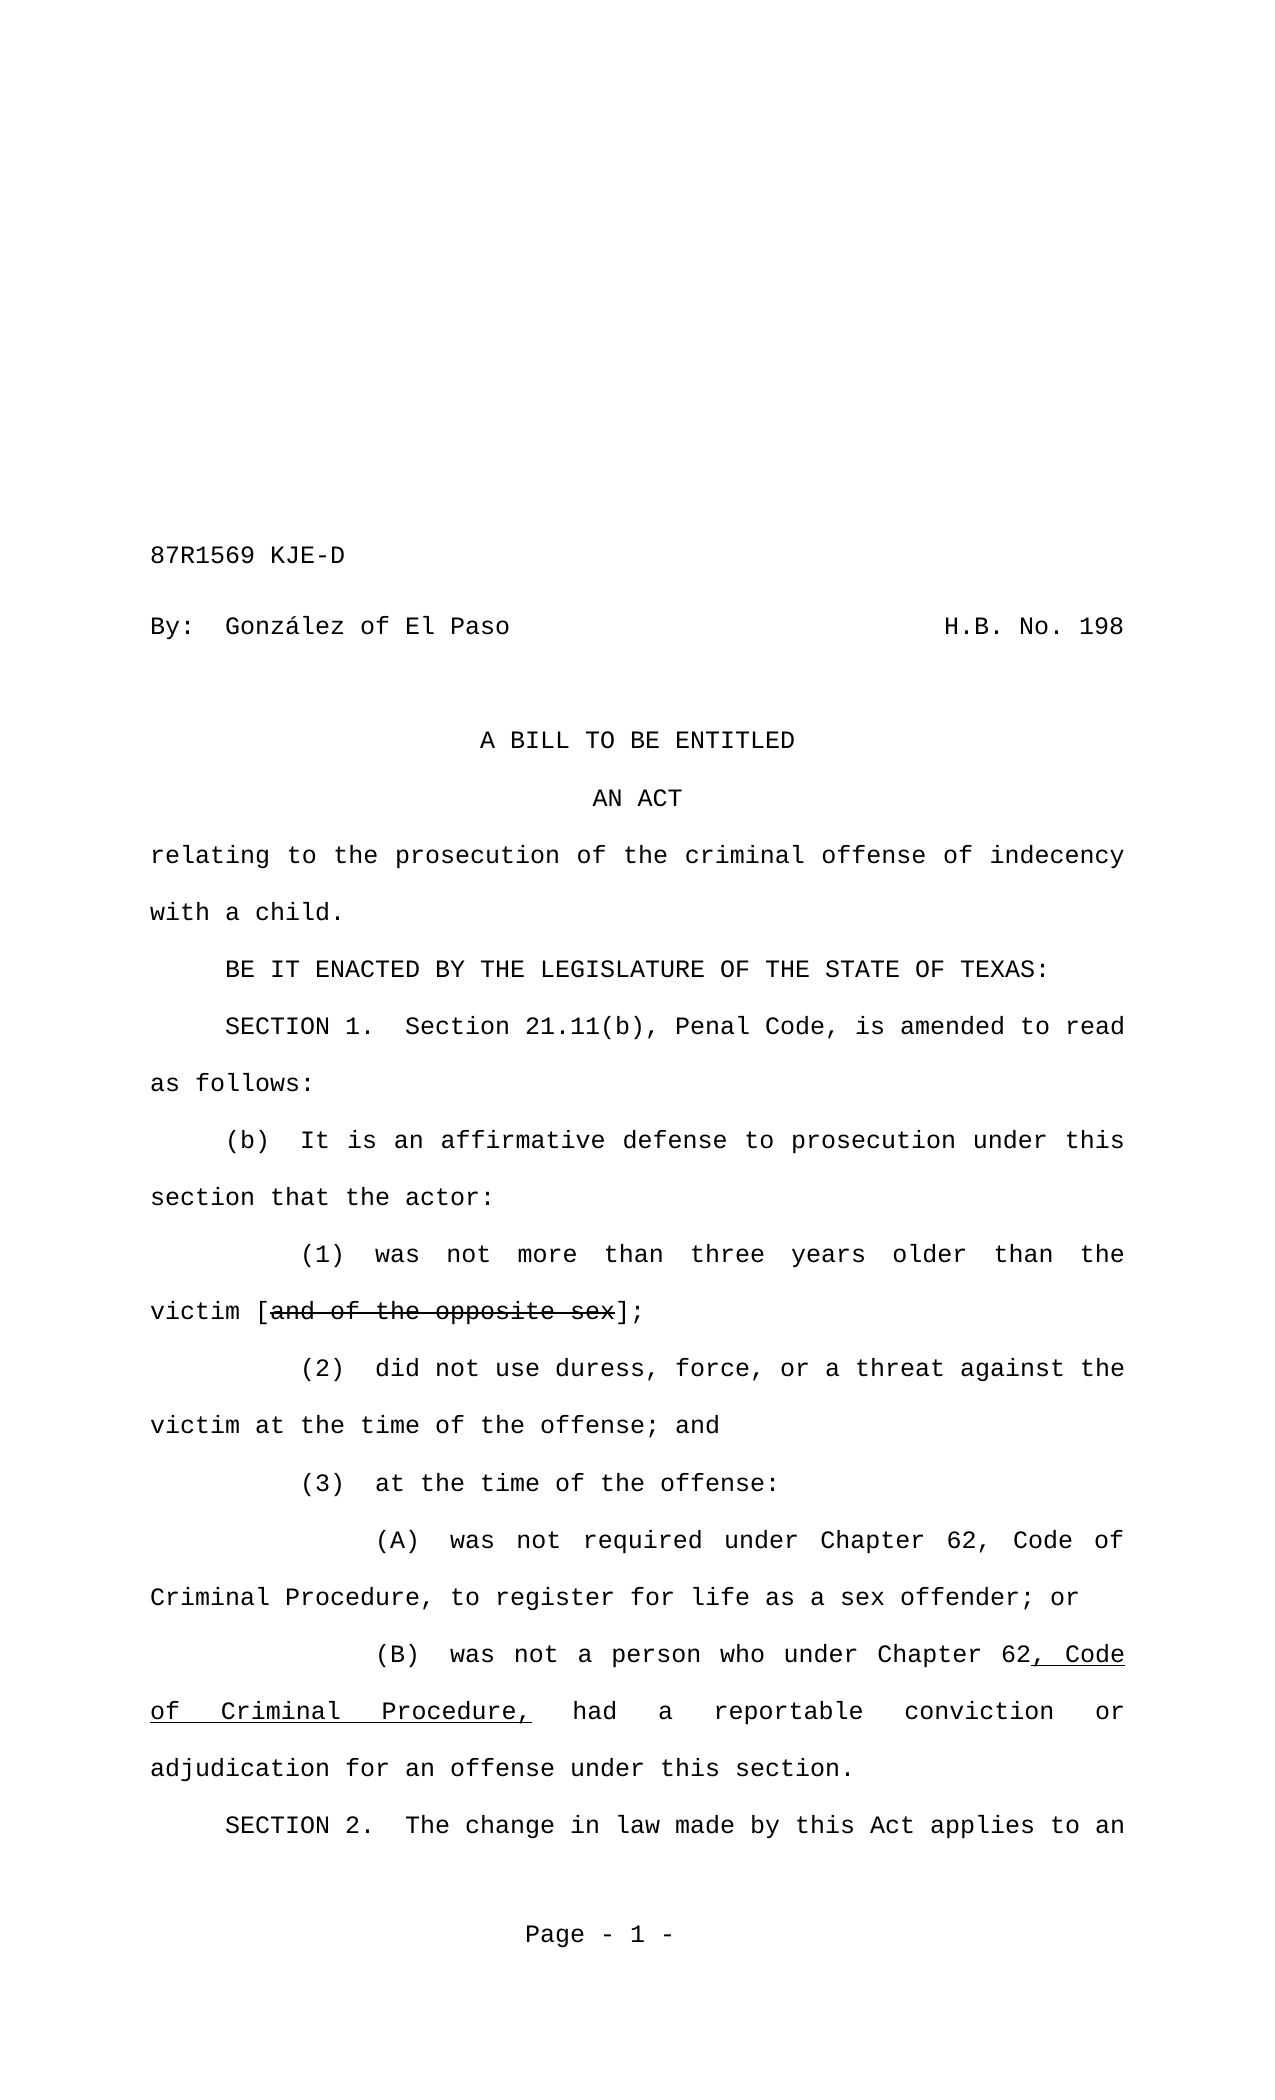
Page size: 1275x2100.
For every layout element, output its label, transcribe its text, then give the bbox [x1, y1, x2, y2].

text BE IT ENACTED BY THE LEGISLATURE OF THE STATE OF TEXAS: [150, 956, 1125, 985]
text relating to the prosecution of the criminal offense of indecency with a child. [150, 842, 1125, 928]
text (1) was not more than three years older than the victim [and of the opposite sex]; [150, 1242, 1125, 1327]
text SECTION 1. Section 21.11(b), Penal Code, is amended to read as follows: [150, 1013, 1125, 1099]
text (b) It is an affirmative defense to prosecution under this section that the actor: [150, 1127, 1125, 1213]
text A BILL TO BE ENTITLED [150, 728, 1125, 756]
text (B) was not a person who under Chapter 62, Code of Criminal Procedure, had a reportable conviction or adjudication for an offense under this section. [150, 1641, 1125, 1784]
text By: González of El Paso H.B. No. 198 [150, 614, 1125, 642]
text AN ACT [150, 785, 1125, 813]
text (A) was not required under Chapter 62, Code of Criminal Procedure, to register for life as a sex offender; or [150, 1527, 1125, 1613]
text 87R1569 KJE-D [150, 542, 1125, 571]
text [150, 1812, 1125, 1841]
text (3) at the time of the offense: [150, 1470, 1125, 1498]
text (2) did not use duress, force, or a threat against the victim at the time of the offense; and [150, 1356, 1125, 1441]
